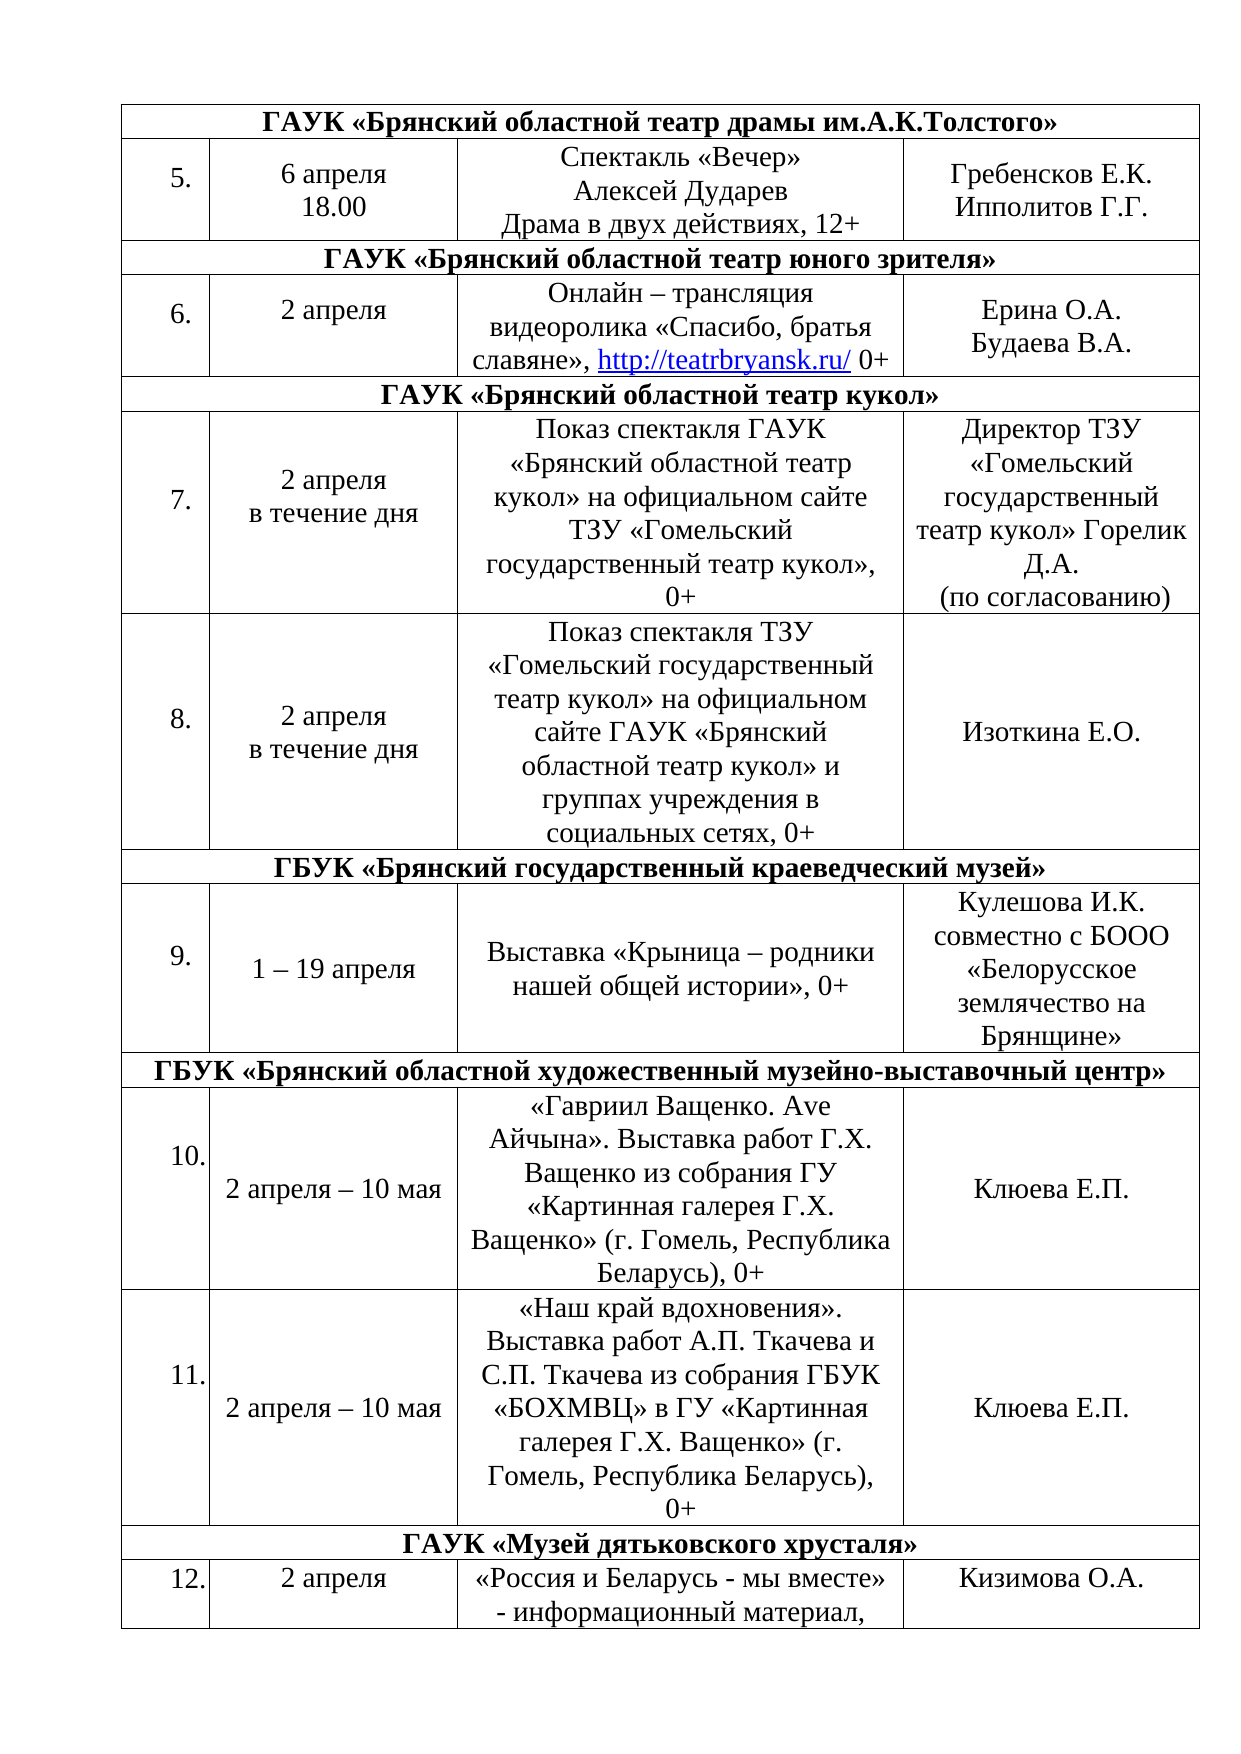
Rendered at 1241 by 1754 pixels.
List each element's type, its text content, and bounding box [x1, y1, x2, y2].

table_cell Онлайн – трансляция видеоролика «Спасибо, братья славяне», http://teatrbryansk.ru/ 0+ [458, 275, 903, 376]
table_cell Гребенсков Е.К. Ипполитов Г.Г. [904, 139, 1199, 240]
table_cell 6 апреля 18.00 [210, 139, 457, 240]
table_cell Спектакль «Вечер» Алексей Дударев Драма в двух действиях, 12+ [458, 139, 903, 240]
table_cell [122, 1088, 209, 1289]
table_cell [122, 884, 209, 1052]
table_cell 2 апреля [210, 275, 457, 376]
table_cell «Наш край вдохновения». Выставка работ А.П. Ткачева и С.П. Ткачева из собрания ГБУК «БОХМВЦ» в ГУ «Картинная галерея Г.Х. Ващенко» (г. Гомель, Республика Беларусь), 0+ [458, 1290, 903, 1525]
table_cell 2 апреля [210, 1560, 457, 1627]
table_cell 2 апреля в течение дня [210, 614, 457, 849]
table_cell «Гавриил Ващенко. Ave Айчына». Выставка работ Г.Х. Ващенко из собрания ГУ «Картинная галерея Г.Х. Ващенко» (г. Гомель, Республика Беларусь), 0+ [458, 1088, 903, 1289]
table_cell ГАУК «Брянский областной театр юного зрителя» [122, 241, 1199, 274]
table_cell [122, 1290, 209, 1525]
table_cell ГБУК «Брянский государственный краеведческий музей» [122, 850, 1199, 883]
table_cell ГАУК «Брянский областной театр кукол» [122, 377, 1199, 411]
table_cell Клюева Е.П. [904, 1290, 1199, 1525]
table_cell [122, 139, 209, 240]
table_cell [122, 614, 209, 849]
table_cell Изоткина Е.О. [904, 614, 1199, 849]
table_cell Кизимова О.А. [904, 1560, 1199, 1627]
table_cell Ерина О.А. Будаева В.А. [904, 275, 1199, 376]
table_cell [122, 1560, 209, 1627]
table_cell [122, 412, 209, 613]
table_cell Выставка «Крыница – родники нашей общей истории», 0+ [458, 884, 903, 1052]
table_cell Показ спектакля ГАУК «Брянский областной театр кукол» на официальном сайте ТЗУ «Гомельский государственный театр кукол», 0+ [458, 412, 903, 613]
table_cell [122, 275, 209, 376]
table_cell ГАУК «Музей дятьковского хрусталя» [122, 1526, 1199, 1559]
table_cell Кулешова И.К. совместно с БООО «Белорусское землячество на Брянщине» [904, 884, 1199, 1052]
table_cell Клюева Е.П. [904, 1088, 1199, 1289]
table_cell ГБУК «Брянский областной художественный музейно-выставочный центр» [122, 1053, 1199, 1087]
table_cell Показ спектакля ТЗУ «Гомельский государственный театр кукол» на официальном сайте ГАУК «Брянский областной театр кукол» и группах учреждения в социальных сетях, 0+ [458, 614, 903, 849]
table_cell 2 апреля в течение дня [210, 412, 457, 613]
table_cell ГАУК «Брянский областной театр драмы им.А.К.Толстого» [122, 105, 1199, 138]
table_cell Директор ТЗУ «Гомельский государственный театр кукол» Горелик Д.А. (по согласованию) [904, 412, 1199, 613]
table_cell 2 апреля – 10 мая [210, 1290, 457, 1525]
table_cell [458, 1560, 903, 1627]
table_cell 1 – 19 апреля [210, 884, 457, 1052]
table_cell 2 апреля – 10 мая [210, 1088, 457, 1289]
